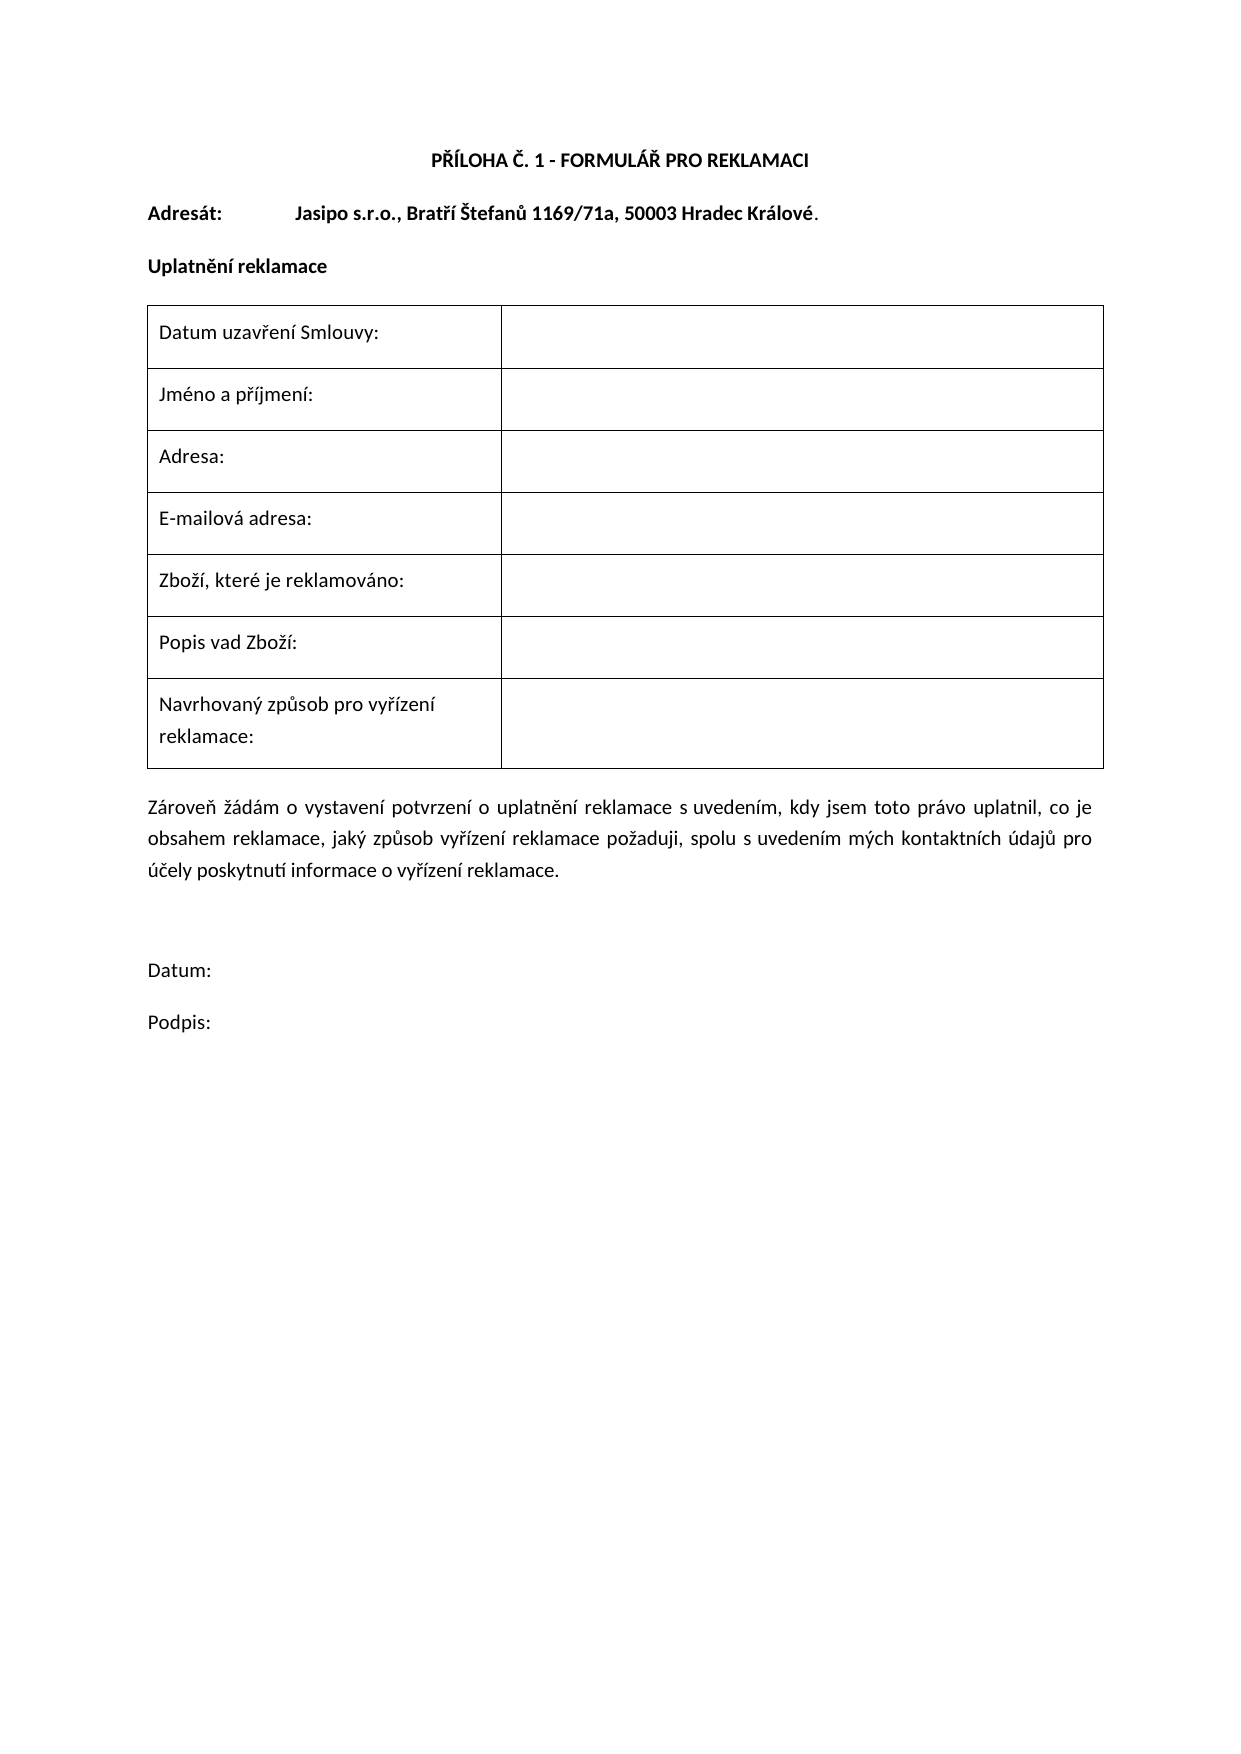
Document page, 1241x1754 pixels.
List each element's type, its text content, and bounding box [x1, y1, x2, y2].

table_cell [502, 369, 1103, 429]
table_cell [502, 493, 1103, 554]
table_cell Jméno a příjmení: [148, 369, 501, 429]
table_cell Zboží, které je reklamováno: [148, 555, 501, 616]
table_header [502, 306, 1103, 367]
table_cell E-mailová adresa: [148, 493, 501, 554]
table_cell Popis vad Zboží: [148, 617, 501, 678]
text Zároveň žádám o vystavení potvrzení o uplatnění reklamace s uvedením, kdy jsem toto právo uplatnil, co je obsahem reklamace, jaký způsob vyřízení reklamace požaduji, spolu s uvedením mých kontaktních údajů pro účely poskytnutí informace o vyřízení reklamace. [148, 789, 1093, 883]
table_header Datum uzavření Smlouvy: [148, 306, 501, 367]
text Příloha č. 1 - Formulář pro reklamaci [148, 148, 1093, 173]
table_cell [502, 617, 1103, 678]
table_cell Navrhovaný způsob pro vyřízení reklamace: [148, 679, 501, 768]
table_cell [502, 431, 1103, 492]
table_cell [502, 555, 1103, 616]
text Uplatnění reklamace [148, 253, 1093, 278]
table_cell Adresa: [148, 431, 501, 492]
table_cell [502, 679, 1103, 768]
text Adresát: Jasipo s.r.o., Bratří Štefanů 1169/71a, 50003 Hradec Králové. [148, 200, 1093, 226]
text Podpis: [148, 1009, 1093, 1035]
text Datum: [148, 957, 1093, 982]
